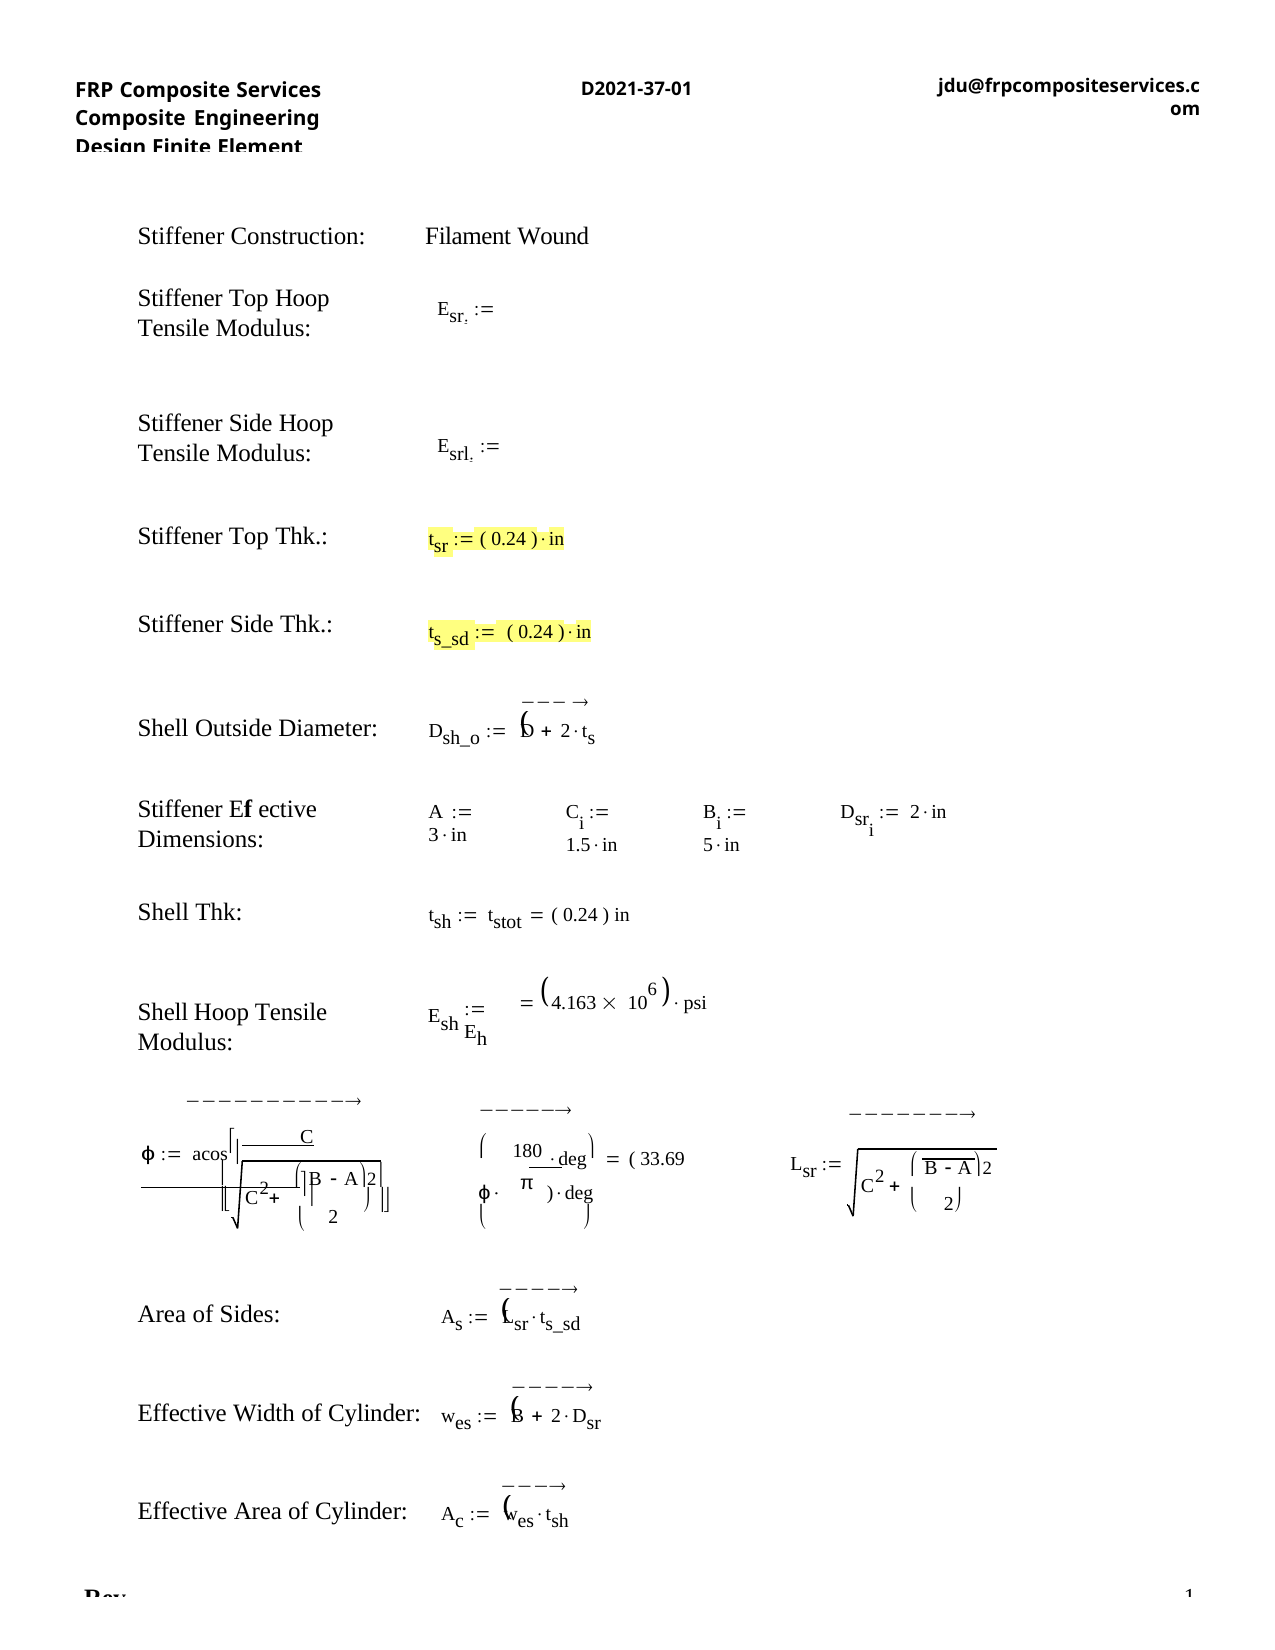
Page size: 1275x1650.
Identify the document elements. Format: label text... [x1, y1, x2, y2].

text ϕ  acos C  [141, 1125, 392, 1210]
text  [184, 1091, 393, 1111]
text  [847, 1102, 1212, 1125]
text  4.163  106 psi [518, 978, 1212, 1018]
text  [62, 1476, 1003, 1496]
text Bi  5in [703, 800, 784, 856]
text Stiffener Ef ective Dimensions: [137, 794, 318, 853]
text Effective Area of Cylinder: Ac  westsh [137, 1496, 1212, 1527]
text  [62, 1279, 1013, 1299]
text Ci  1.5in [566, 800, 661, 856]
text Stiffener Top Hoop Tensile Modulus: [137, 283, 406, 342]
text ts_sd  ( 0.24 )in [475, 620, 1212, 650]
text Stiffener Construction: Filament Wound [137, 221, 1212, 249]
text Stiffener Top Thk.: tsr  ( 0.24 )in [137, 521, 1212, 557]
text A  3in [428, 800, 509, 846]
text Esh [353, 1003, 459, 1035]
text  Eh [464, 1002, 512, 1050]
text Stiffener Side Hoop Tensile Modulus: [137, 408, 411, 467]
text Area of Sides: As  Lsrts_sd [137, 1299, 1212, 1330]
text  [478, 1206, 508, 1232]
text  [582, 1206, 718, 1232]
text   [62, 692, 1045, 713]
text ϕ [478, 1138, 508, 1206]
text Shell Outside Diameter: Dsh_o  D  2ts [137, 713, 1212, 743]
text π [520, 1171, 543, 1193]
text Shell Hoop Tensile Modulus: [137, 997, 329, 1055]
text  [62, 1377, 1041, 1398]
text Stiffener Side Thk.: [137, 609, 335, 637]
text 180 [512, 1139, 543, 1162]
text Effective Width of Cylinder: wes  B  2Dsr [137, 1398, 1212, 1428]
text Lsr  [790, 1152, 1212, 1182]
text Shell Thk: tsh  tstot  ( 0.24 ) in [137, 897, 1212, 933]
text Dsri  2in [840, 800, 1212, 840]
text deg  ( 33.69 )deg [547, 1138, 718, 1206]
